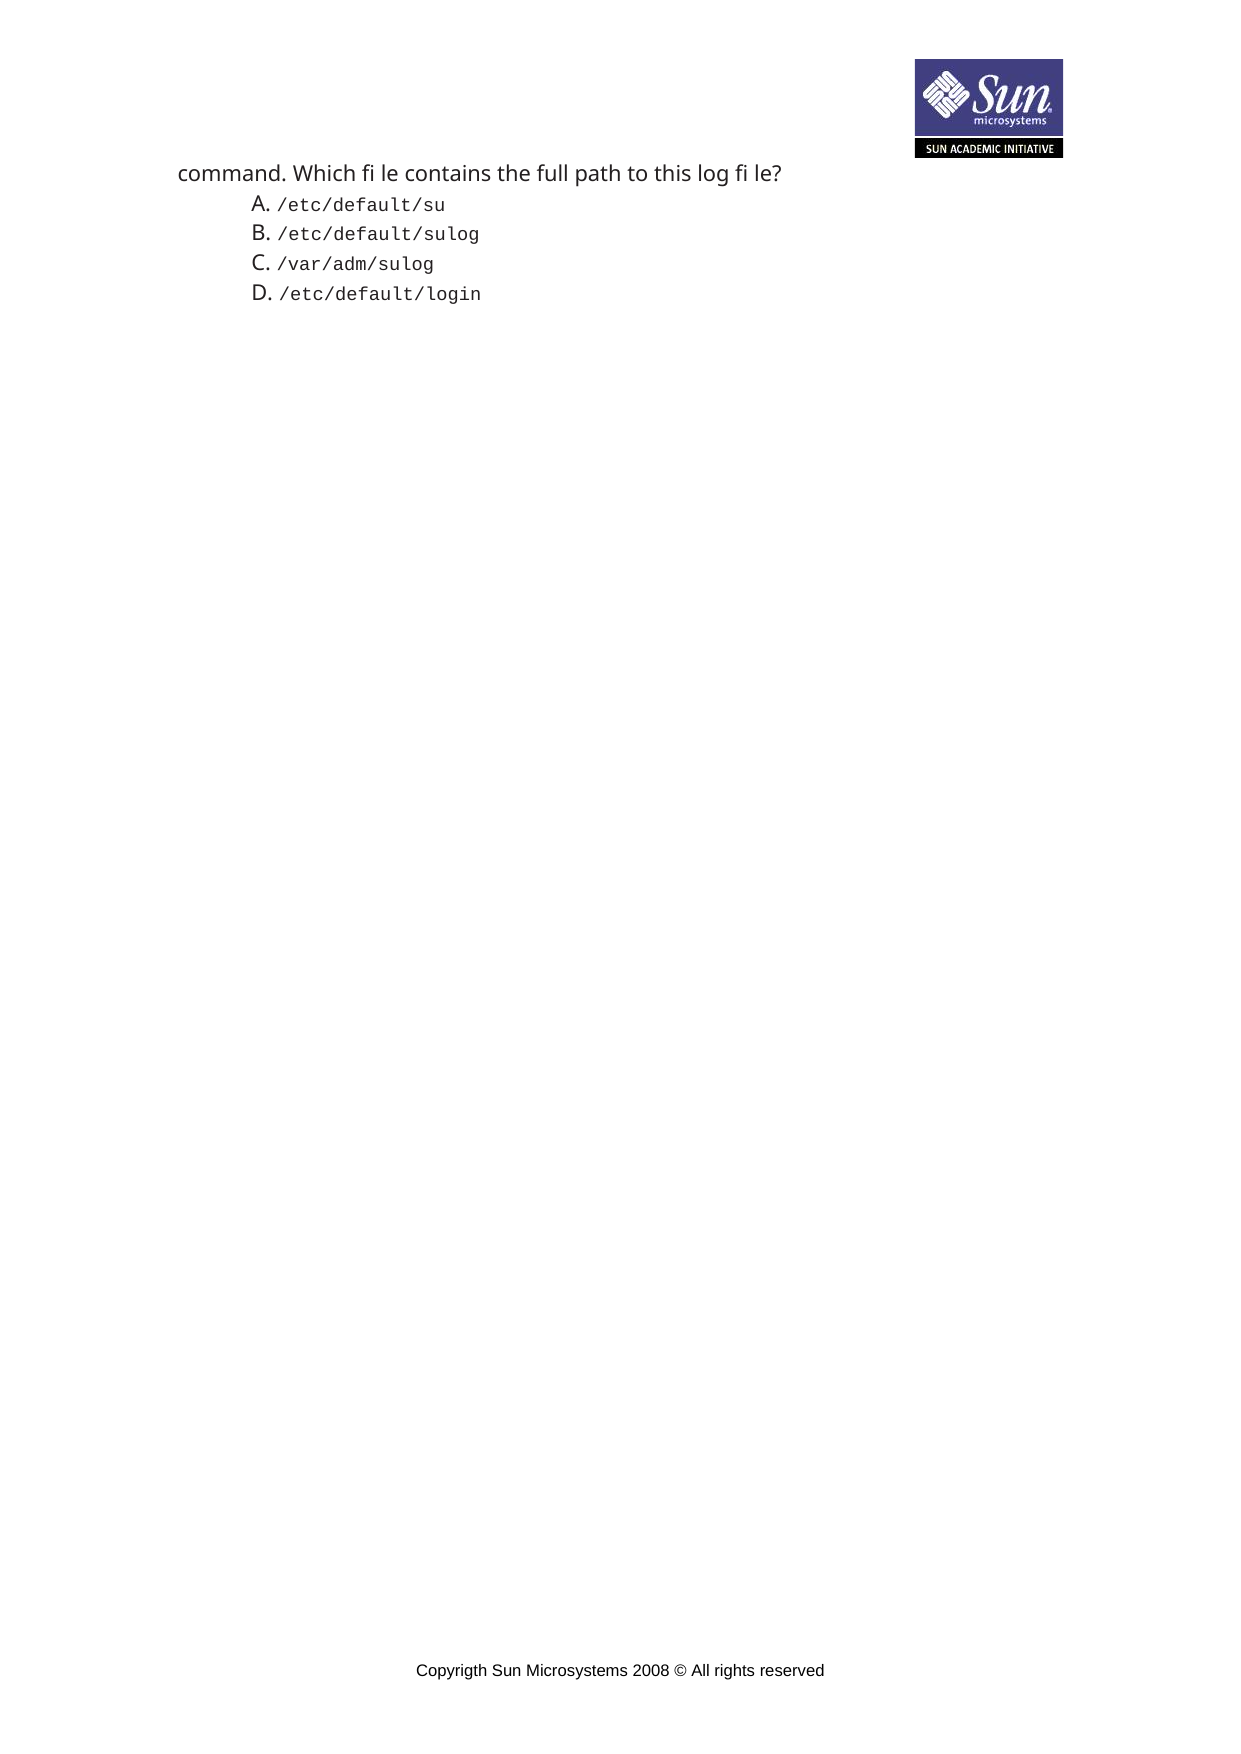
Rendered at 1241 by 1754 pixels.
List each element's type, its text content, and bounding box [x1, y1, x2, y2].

text B. /etc/default/sulog [251, 217, 1063, 247]
text A. /etc/default/su [251, 188, 1063, 217]
text command. Which fi le contains the full path to this log fi le? [177, 158, 1063, 188]
picture [914, 59, 1064, 158]
text D. /etc/default/login [251, 277, 1063, 307]
text C. /var/adm/sulog [251, 247, 1063, 277]
